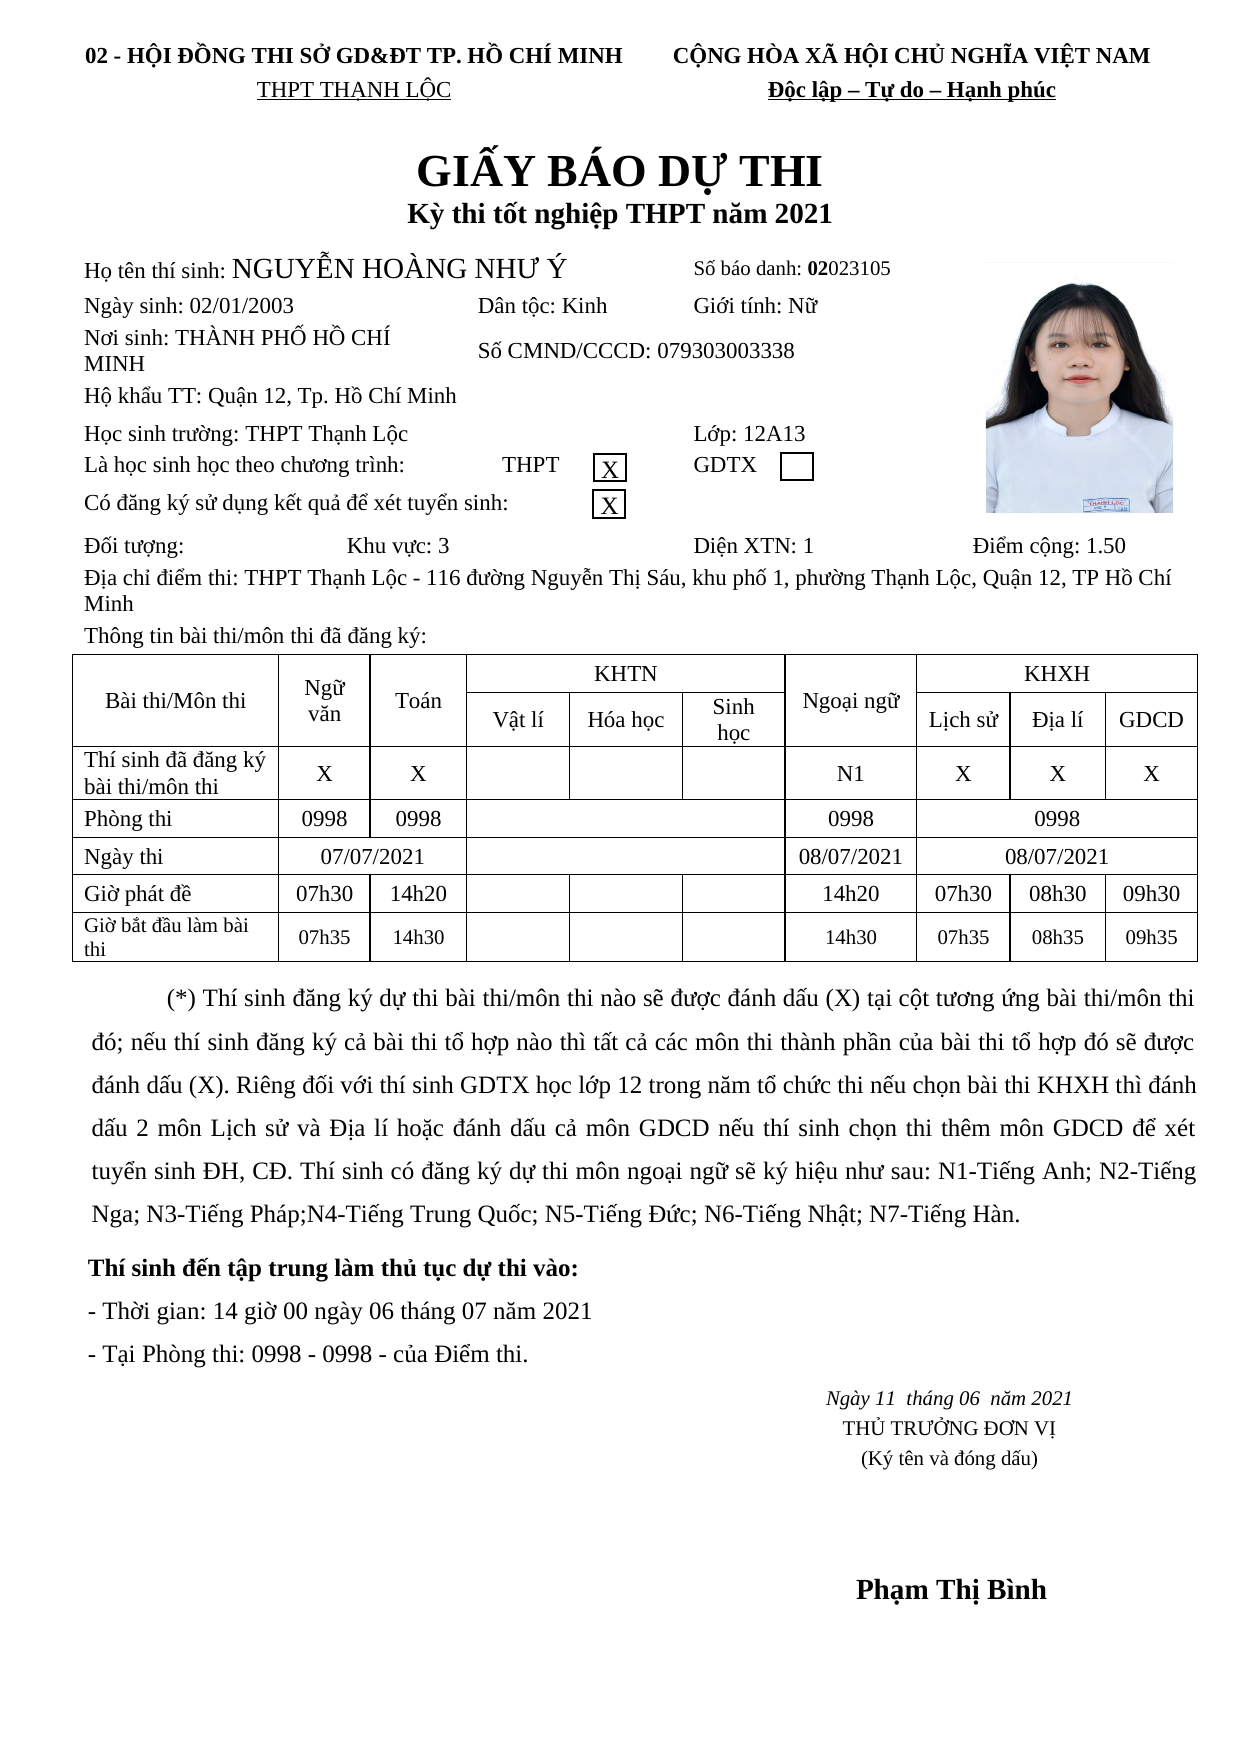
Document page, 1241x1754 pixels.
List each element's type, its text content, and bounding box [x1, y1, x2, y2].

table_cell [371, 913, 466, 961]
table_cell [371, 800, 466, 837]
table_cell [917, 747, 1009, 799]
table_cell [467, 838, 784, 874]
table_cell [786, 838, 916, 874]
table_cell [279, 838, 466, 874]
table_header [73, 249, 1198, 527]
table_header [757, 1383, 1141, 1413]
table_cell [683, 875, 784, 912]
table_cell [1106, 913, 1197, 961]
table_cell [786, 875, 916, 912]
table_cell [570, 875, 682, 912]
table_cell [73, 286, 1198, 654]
text - Thời gian: 14 giờ 00 ngày 06 tháng 07 năm 2021 [88, 1296, 1092, 1325]
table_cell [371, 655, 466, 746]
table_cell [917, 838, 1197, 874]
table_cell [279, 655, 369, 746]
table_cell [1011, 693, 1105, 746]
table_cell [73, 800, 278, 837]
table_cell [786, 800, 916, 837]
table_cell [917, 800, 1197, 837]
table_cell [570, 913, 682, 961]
picture [985, 262, 1174, 513]
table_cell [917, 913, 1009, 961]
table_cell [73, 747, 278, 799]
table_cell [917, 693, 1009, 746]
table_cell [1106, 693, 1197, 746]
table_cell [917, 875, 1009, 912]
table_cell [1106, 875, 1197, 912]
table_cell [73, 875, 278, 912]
text Kỳ thi tốt nghiệp THPT năm 2021 [148, 196, 1092, 230]
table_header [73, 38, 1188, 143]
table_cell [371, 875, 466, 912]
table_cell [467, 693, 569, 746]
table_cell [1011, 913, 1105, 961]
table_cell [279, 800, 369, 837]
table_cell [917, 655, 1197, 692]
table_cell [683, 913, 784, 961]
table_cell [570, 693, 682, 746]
text Thí sinh đến tập trung làm thủ tục dự thi vào: [88, 1253, 1092, 1282]
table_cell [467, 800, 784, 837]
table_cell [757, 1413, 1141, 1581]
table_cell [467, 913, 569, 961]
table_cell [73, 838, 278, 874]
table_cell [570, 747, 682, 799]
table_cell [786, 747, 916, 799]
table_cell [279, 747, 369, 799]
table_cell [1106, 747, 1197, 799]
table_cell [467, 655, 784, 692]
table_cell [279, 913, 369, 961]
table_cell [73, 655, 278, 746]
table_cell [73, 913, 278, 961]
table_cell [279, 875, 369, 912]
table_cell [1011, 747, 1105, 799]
text - Tại Phòng thi: 0998 - 0998 - của Điểm thi. [88, 1339, 1092, 1368]
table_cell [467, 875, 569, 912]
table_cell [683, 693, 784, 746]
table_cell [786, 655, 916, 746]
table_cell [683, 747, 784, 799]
text GIẤY BÁO DỰ THI [148, 143, 1092, 196]
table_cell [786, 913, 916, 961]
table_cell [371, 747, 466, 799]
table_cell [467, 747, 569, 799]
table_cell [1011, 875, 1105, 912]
text (*) Thí sinh đăng ký dự thi bài thi/môn thi nào sẽ được đánh dấu (X) tại cột tương ứng bài thi/môn thi đó; nếu thí sinh đăng ký cả bài thi tổ hợp nào thì tất cả các môn thi thành phần của bài thi tổ hợp đó sẽ được đánh dấu (X). Riêng đối với thí sinh GDTX học lớp 12 trong năm tổ chức thi nếu chọn bài thi KHXH thì đánh dấu 2 môn Lịch sử và Địa lí hoặc đánh dấu cả môn GDCD nếu thí sinh chọn thi thêm môn GDCD để xét tuyển sinh ĐH, CĐ. Thí sinh có đăng ký dự thi môn ngoại ngữ sẽ ký hiệu như sau: N1-Tiếng Anh; N2-Tiếng Nga; N3-Tiếng Pháp;N4-Tiếng Trung Quốc; N5-Tiếng Đức; N6-Tiếng Nhật; N7-Tiếng Hàn. [91, 983, 1198, 1228]
